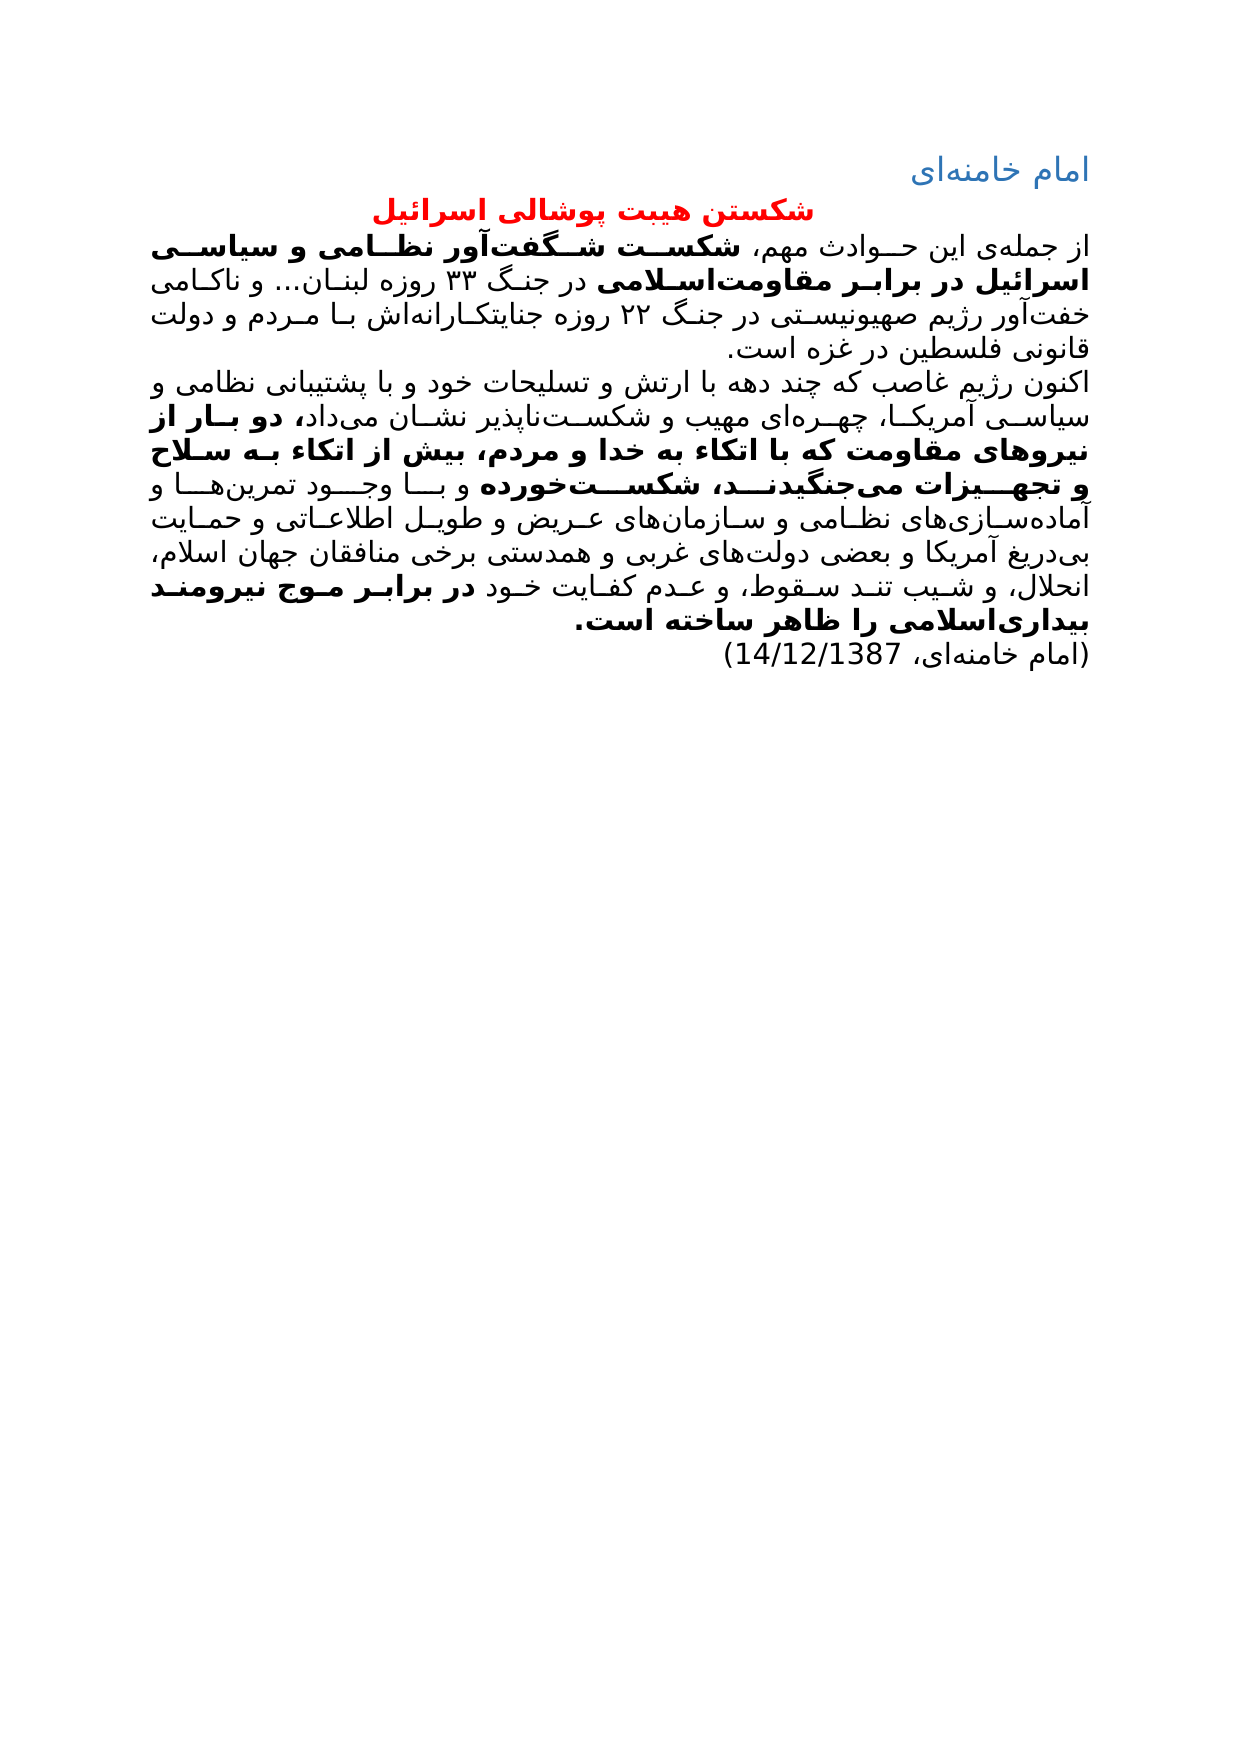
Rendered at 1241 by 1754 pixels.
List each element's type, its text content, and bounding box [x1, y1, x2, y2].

subtitle امام خامنه‌ای [150, 150, 1090, 189]
subtitle شکستن هیبت پوشالی اسرائیل [150, 193, 1090, 227]
text (امام‌ خامنه‌ای، 14/12/1387) [150, 637, 1090, 671]
text اکنون رژیم غاصب که چند دهه با ارتش و تسلیحات خود و با پشتیبانی نظامی و سیاسی آمریکا، چهره‌ای مهیب و شکست‌ناپذیر نشان می‌داد، دو بار از نیروهای مقاومت که با اتکاء به خدا و مردم، بیش از اتکاء به سلاح و تجهیزات می‌جنگیدند، شکست‌خورده و با وجود تمرین‌ها و آماده‌سازی‌های نظامی و سازمان‌های عریض و طویل اطلاعاتی و حمایت بی‌دریغ آمریکا و بعضی دولت‌های غربی و همدستی برخی منافقان جهان اسلام، انحلال، و شیب تند سقوط، و عدم کفایت خود در برابر موج نیرومند بیداری‌اسلامی را ظاهر ساخته است. [150, 366, 1090, 637]
text از جمله‌ی این حوادث مهم، شکست شگفت‌آور نظامی و سیاسی اسرائیل در برابر مقاومت‌اسلامی در جنگ ۳۳ روزه‌ لبنان... و ناکامی خفت‌‌آور رژیم صهیونیستی در جنگ ۲۲ روزه‌ جنایتکارانه‌اش با مردم و دولت قانونی فلسطین در غزه است. [150, 230, 1090, 366]
